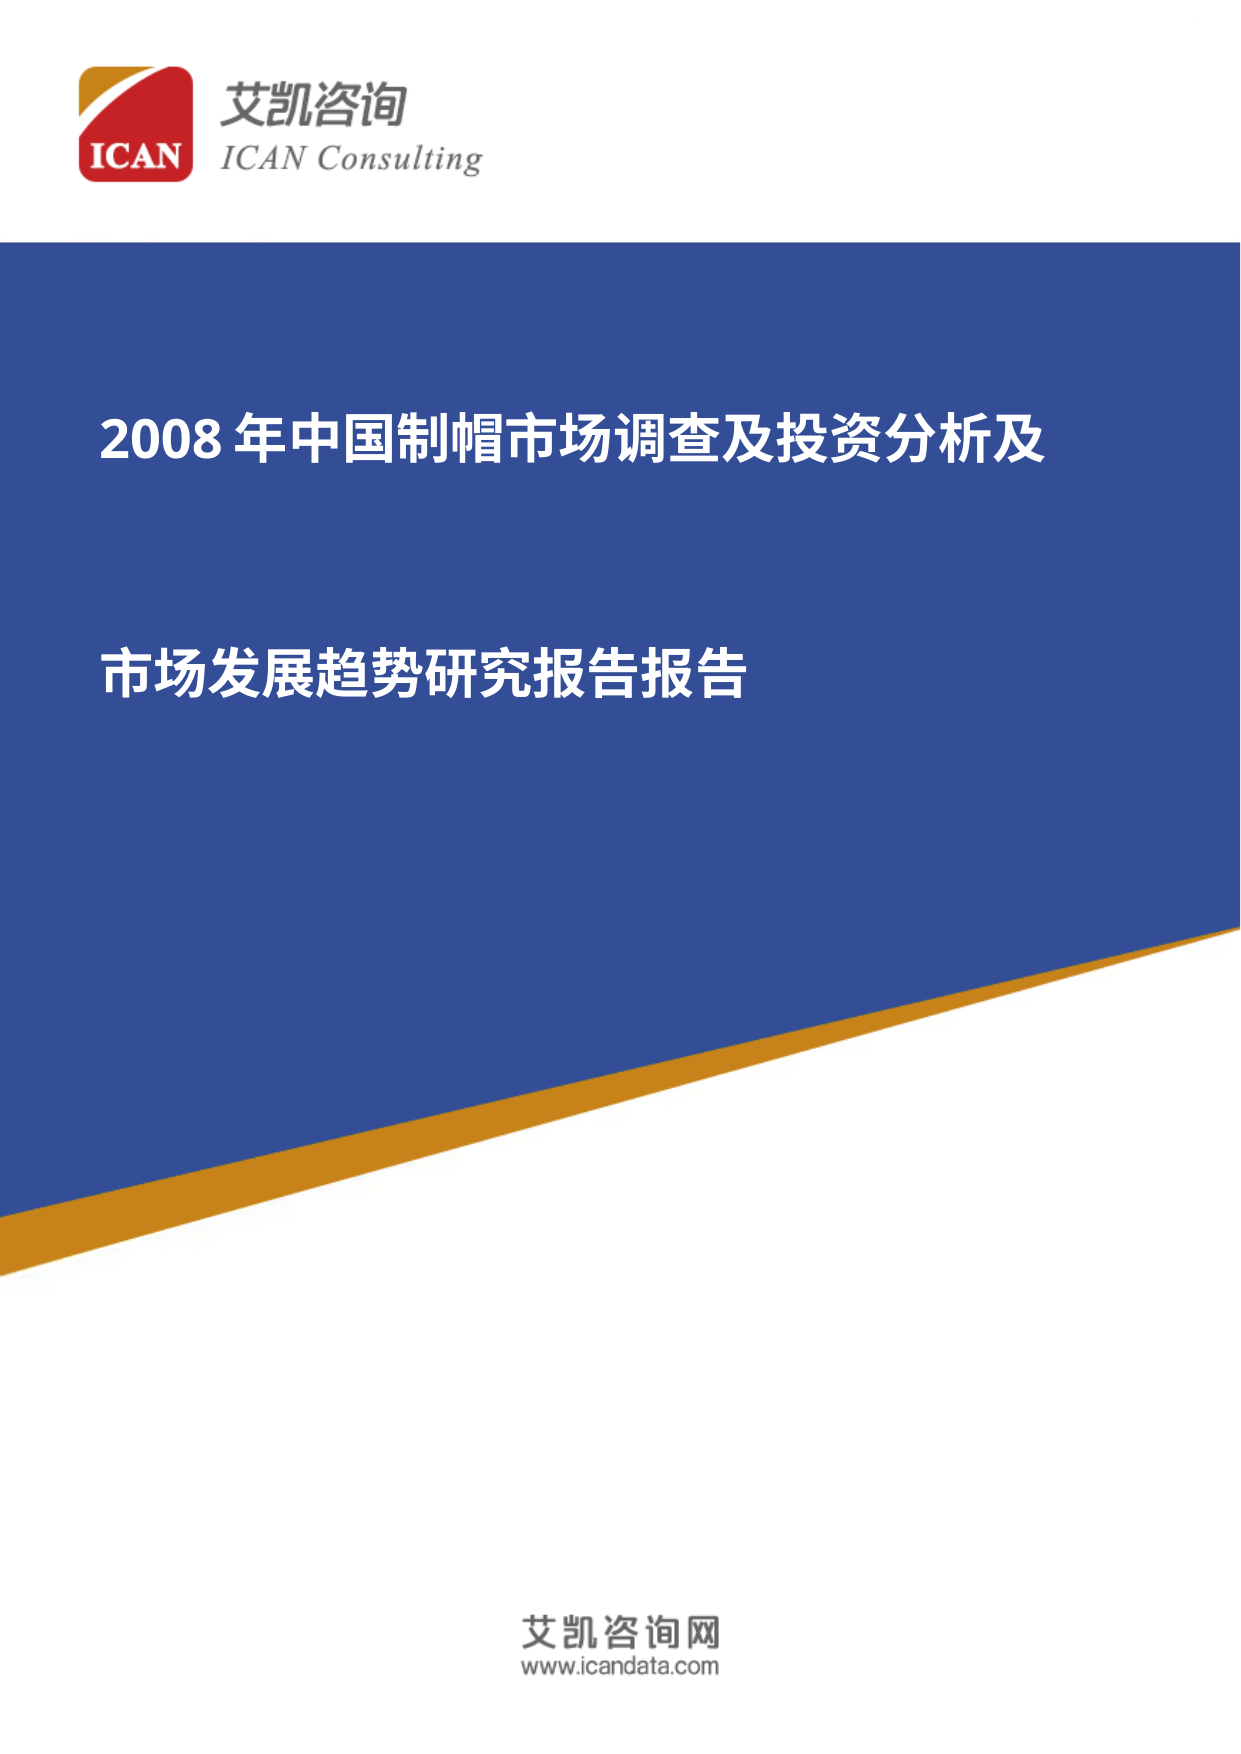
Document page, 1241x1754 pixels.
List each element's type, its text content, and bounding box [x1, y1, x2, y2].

picture [0, 5, 1241, 1754]
subtitle 2008年中国制帽市场调查及投资分析及市场发展趋势研究报告报告 [99, 386, 1053, 718]
